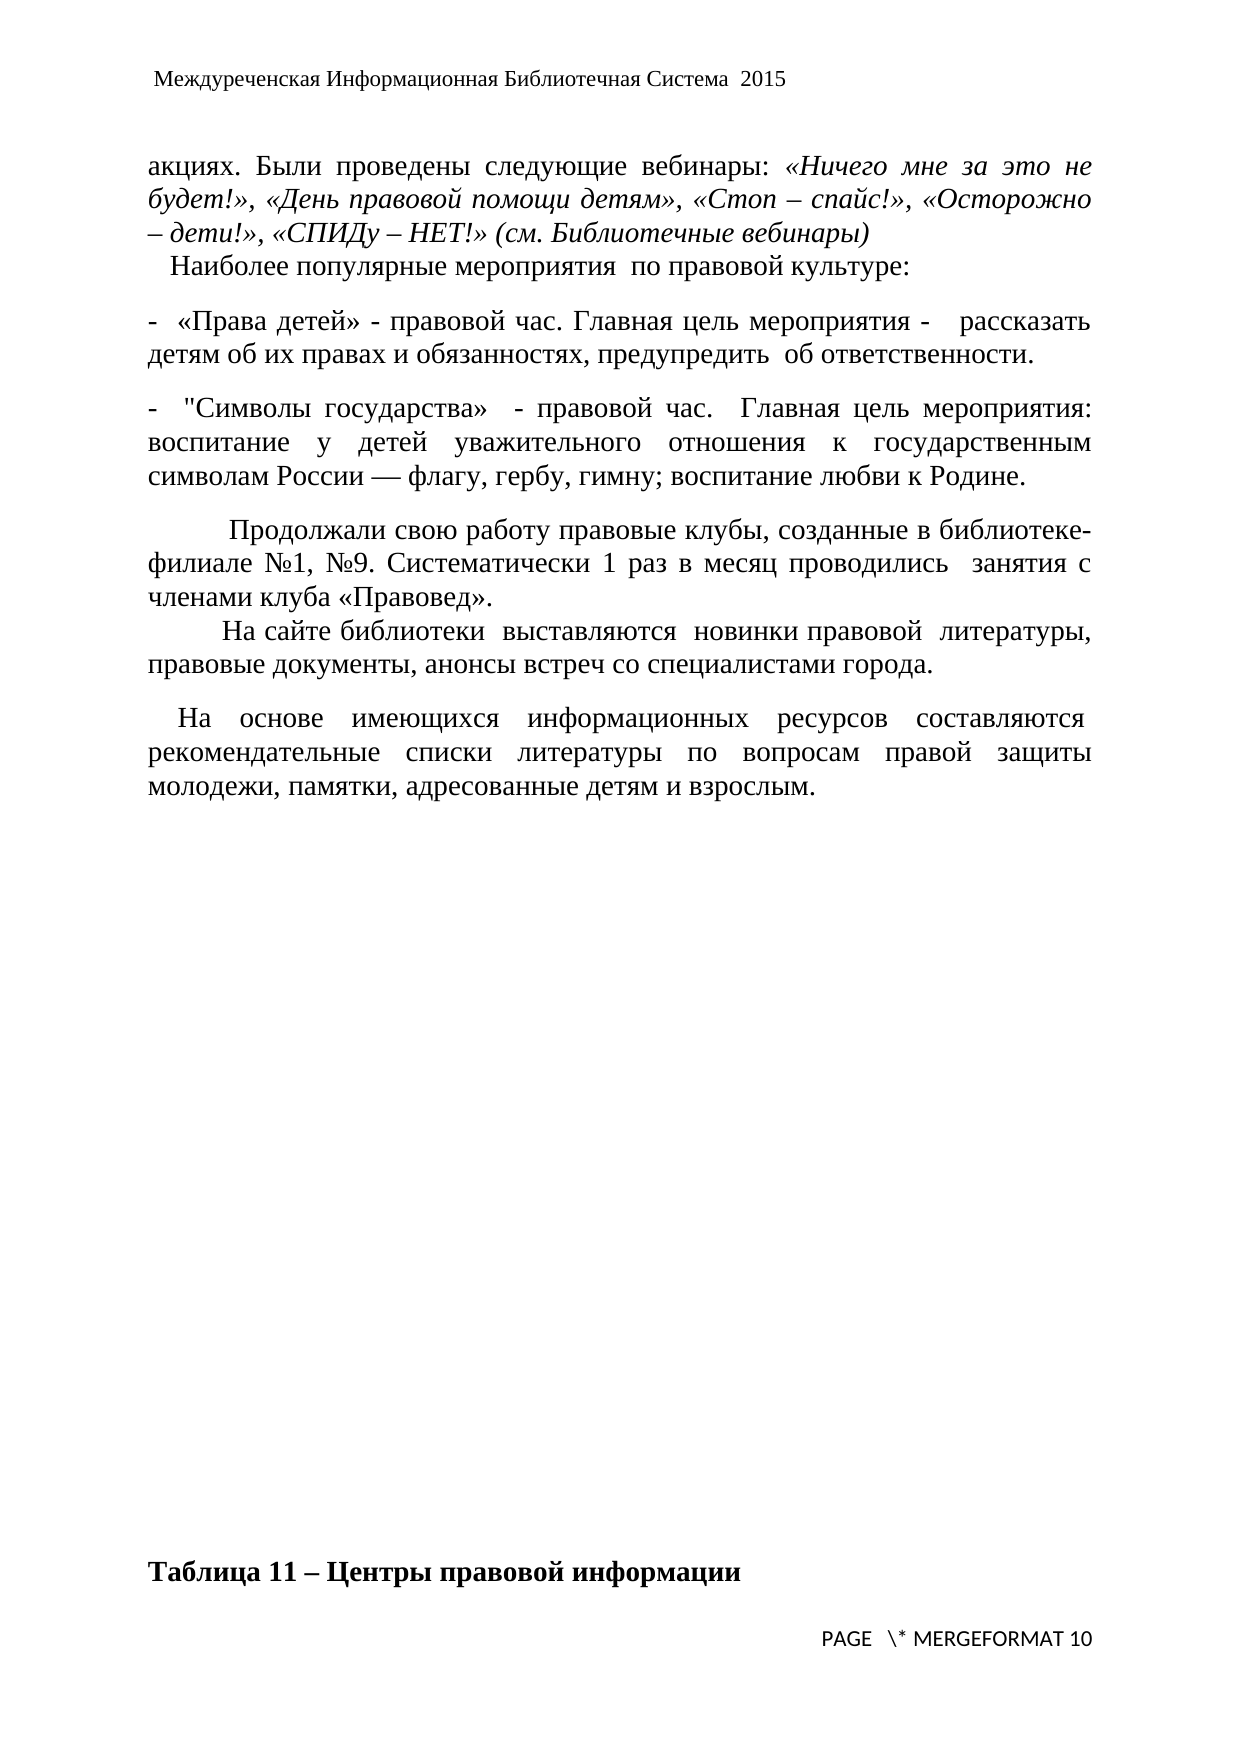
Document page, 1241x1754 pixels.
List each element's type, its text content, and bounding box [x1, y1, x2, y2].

list Продолжали свою работу правовые клубы, созданные в библиотеке-филиале №1, №9. Систематически 1 раз в месяц проводились занятия с членами клуба «Правовед». [148, 512, 1092, 613]
text На сайте библиотеки выставляются новинки правовой литературы, правовые документы, анонсы встреч со специалистами города. [148, 613, 1092, 680]
text На основе имеющихся информационных ресурсов составляются рекомендательные списки литературы по вопросам правой защиты молодежи, памятки, адресованные детям и взрослым. [148, 701, 1092, 801]
text Наиболее популярные мероприятия по правовой культуре: [148, 248, 1092, 282]
text Таблица 11 – Центры правовой информации [148, 1554, 1092, 1588]
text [148, 148, 1092, 248]
text - "Символы государства» - правовой час. Главная цель мероприятия: воспитание у детей уважительного отношения к государственным символам России — флагу, гербу, гимну; воспитание любви к Родине. [148, 391, 1092, 491]
text - «Права детей» - правовой час. Главная цель мероприятия - рассказать детям об их правах и обязанностях, предупредить об ответственности. [148, 303, 1092, 370]
